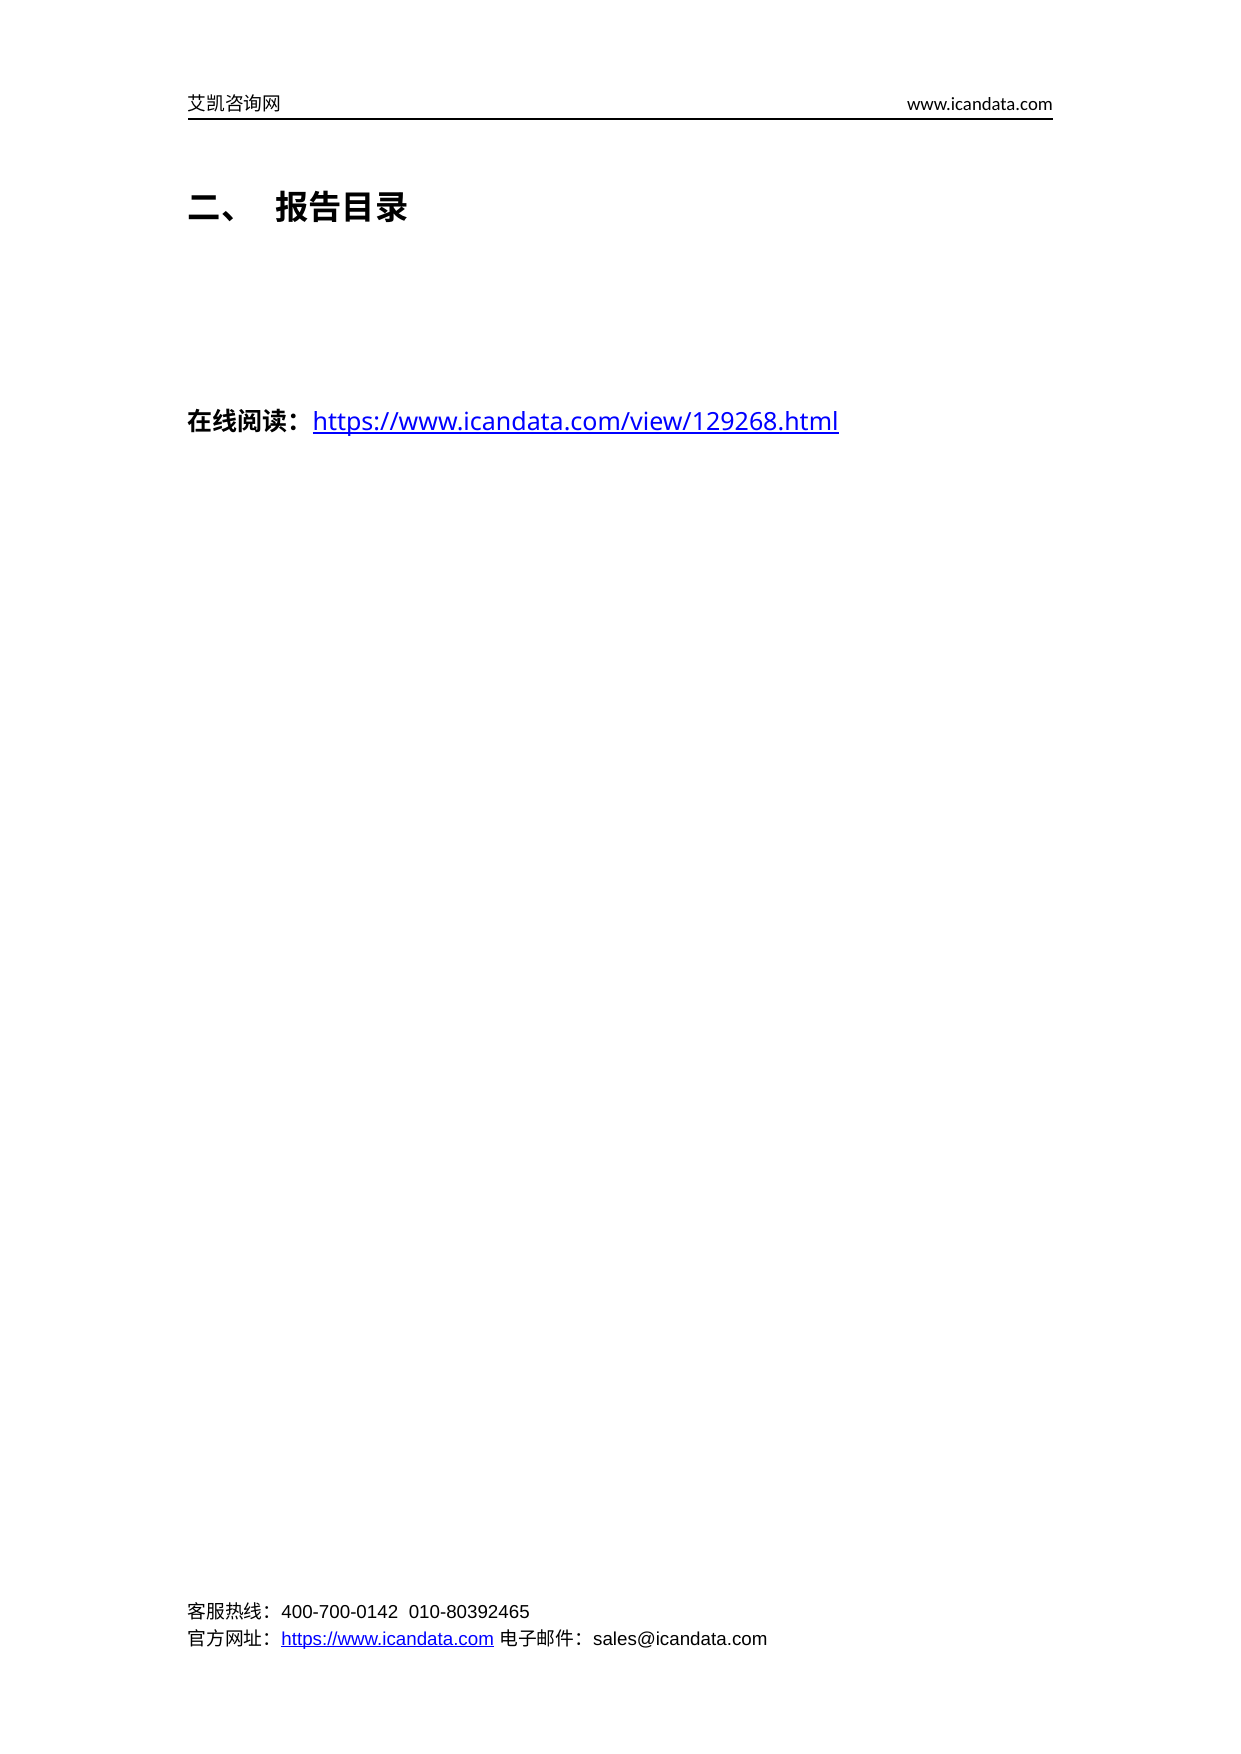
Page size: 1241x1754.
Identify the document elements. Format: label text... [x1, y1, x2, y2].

subtitle 报告目录 [187, 172, 1053, 237]
text 在线阅读：https://www.icandata.com/view/129268.html [187, 387, 1053, 452]
